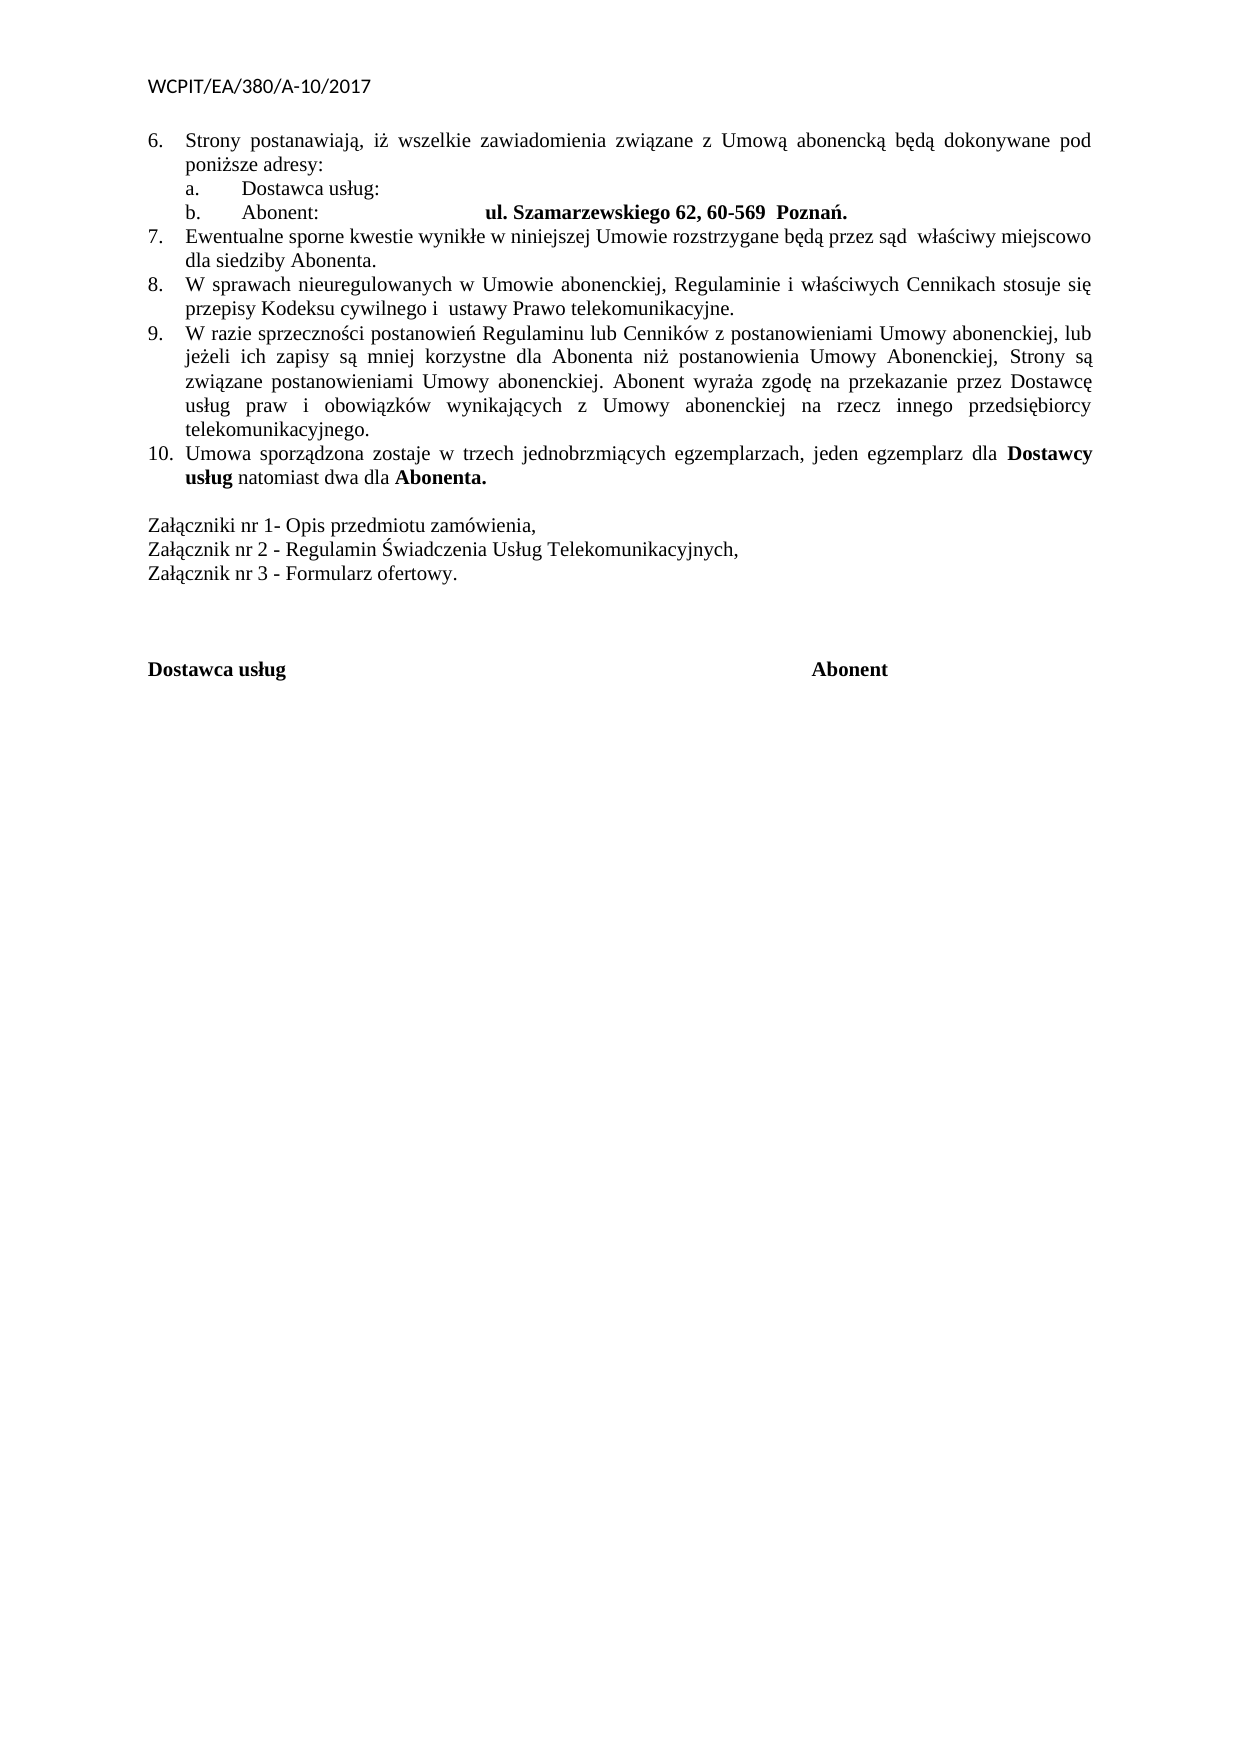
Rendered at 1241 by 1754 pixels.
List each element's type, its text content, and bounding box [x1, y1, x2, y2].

text Załącznik nr 3 - Formularz ofertowy. [148, 561, 1093, 585]
list Ewentualne sporne kwestie wynikłe w niniejszej Umowie rozstrzygane będą przez sąd właściwy miejscowo dla siedziby Abonenta. [148, 224, 1093, 272]
list Umowa sporządzona zostaje w trzech jednobrzmiących egzemplarzach, jeden egzemplarz dla Dostawcy usług natomiast dwa dla Abonenta. [148, 441, 1093, 489]
text Dostawca usług Abonent [148, 657, 1093, 681]
text Załączniki nr 1- Opis przedmiotu zamówienia, [148, 513, 1093, 537]
text Załącznik nr 2 - Regulamin Świadczenia Usług Telekomunikacyjnych, [148, 537, 1093, 561]
list W sprawach nieuregulowanych w Umowie abonenckiej, Regulaminie i właściwych Cennikach stosuje się przepisy Kodeksu cywilnego i ustawy Prawo telekomunikacyjne. [148, 272, 1093, 320]
list Strony postanawiają, iż wszelkie zawiadomienia związane z Umową abonencką będą dokonywane pod poniższe adresy: [148, 128, 1093, 176]
list Abonent: ul. Szamarzewskiego 62, 60-569 Poznań. [185, 200, 1093, 224]
list Dostawca usług: [185, 176, 1093, 200]
list W razie sprzeczności postanowień Regulaminu lub Cenników z postanowieniami Umowy abonenckiej, lub jeżeli ich zapisy są mniej korzystne dla Abonenta niż postanowienia Umowy Abonenckiej, Strony są związane postanowieniami Umowy abonenckiej. Abonent wyraża zgodę na przekazanie przez Dostawcę usług praw i obowiązków wynikających z Umowy abonenckiej na rzecz innego przedsiębiorcy telekomunikacyjnego. [148, 320, 1093, 441]
